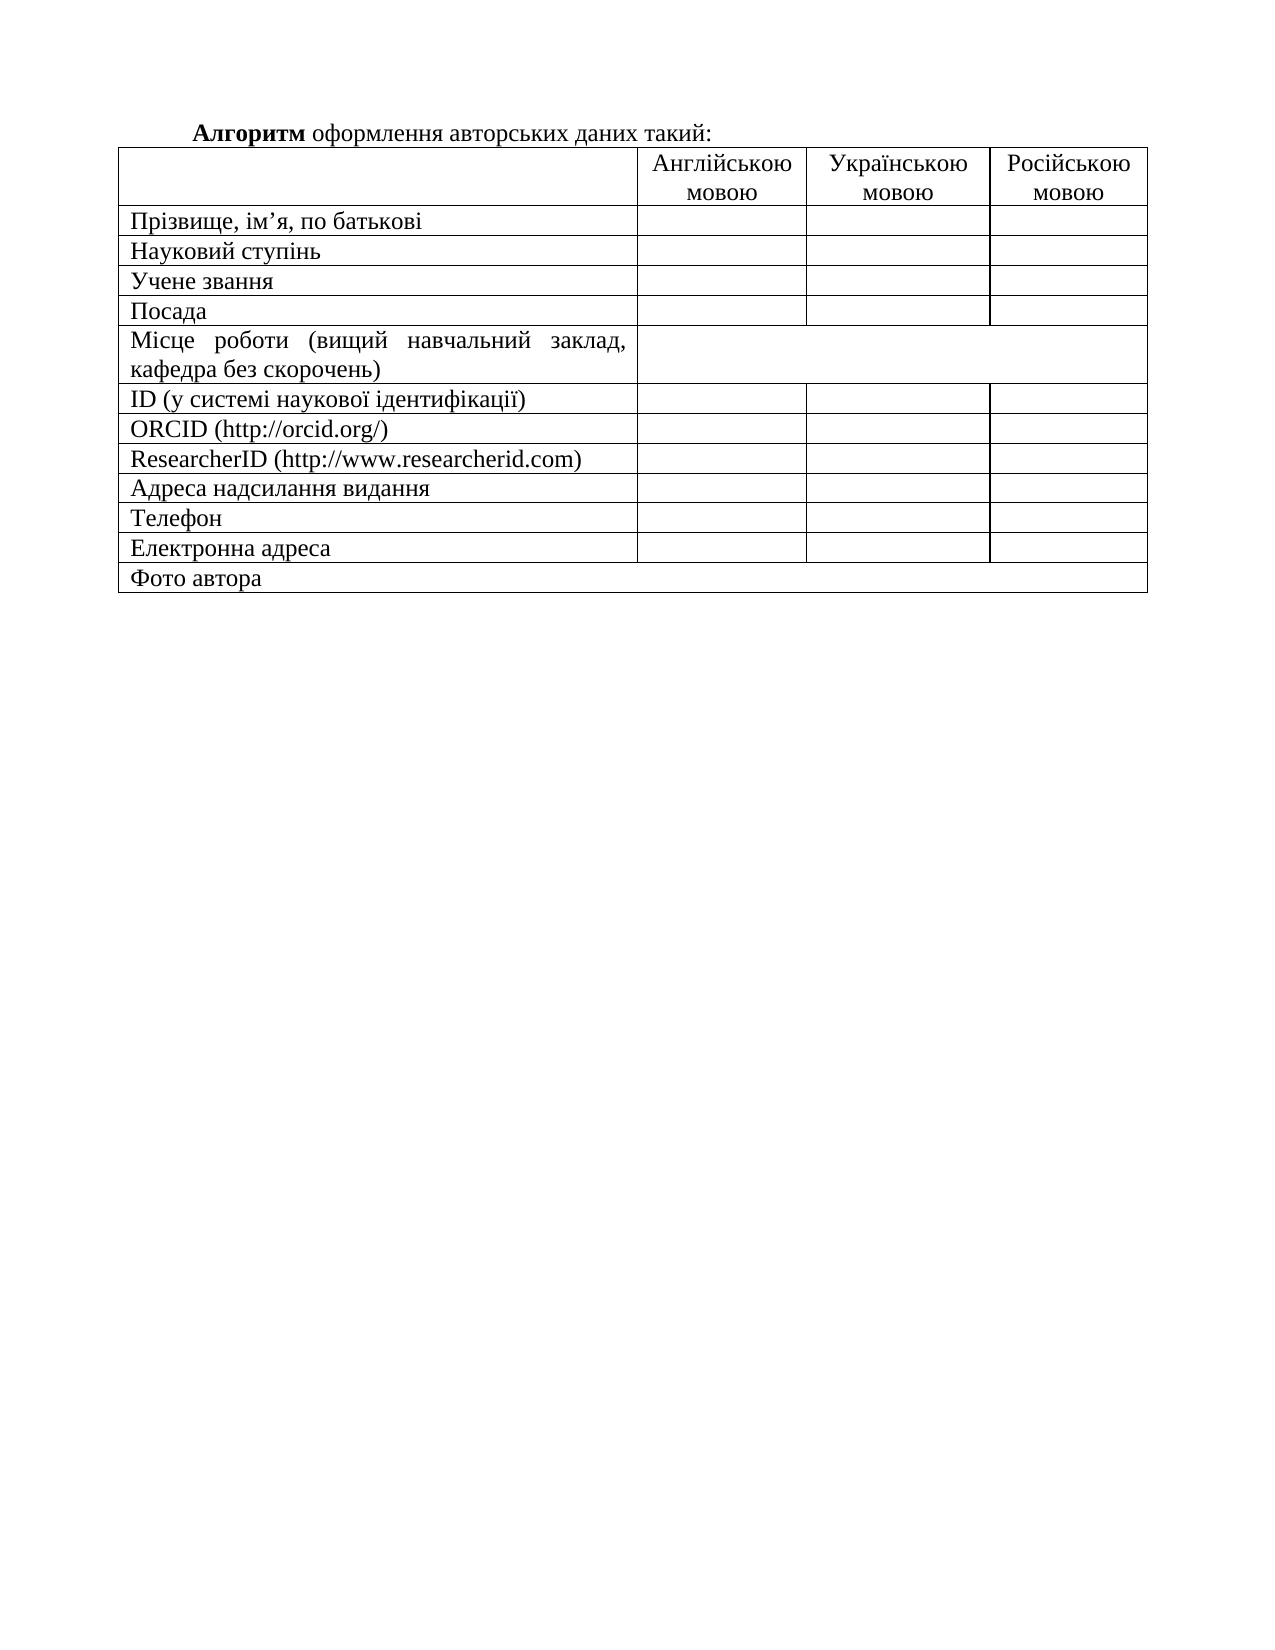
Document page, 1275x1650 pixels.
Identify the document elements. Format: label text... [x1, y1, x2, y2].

table_cell [991, 206, 1147, 235]
table_cell [807, 533, 989, 562]
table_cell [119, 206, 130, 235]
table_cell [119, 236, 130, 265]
table_cell [638, 414, 806, 443]
table_cell [638, 384, 806, 413]
table_cell ORCID (http://orcid.org/) [119, 414, 637, 443]
table_cell [991, 414, 1147, 443]
table_header Українською мовою [807, 148, 989, 205]
table_cell [807, 206, 989, 235]
table_cell Телефон [119, 503, 637, 532]
table_cell [991, 503, 1147, 532]
table_header [119, 148, 637, 205]
table_cell [991, 444, 1147, 472]
table_cell [807, 474, 989, 502]
table_cell [807, 444, 989, 472]
table_cell [991, 533, 1147, 562]
table_cell [638, 474, 806, 502]
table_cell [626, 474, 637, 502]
table_header Російською мовою [991, 148, 1147, 205]
table_header Англійською мовою [638, 148, 806, 205]
table_cell ResearcherID (http://www.researcherid.com) [119, 444, 637, 472]
table_cell [638, 206, 806, 235]
table_cell [991, 384, 1147, 413]
table_cell [807, 236, 989, 265]
table_cell [638, 444, 806, 472]
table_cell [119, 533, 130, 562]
table_cell [807, 503, 989, 532]
table_cell [638, 266, 806, 295]
table_cell [638, 326, 1147, 383]
table_cell [638, 236, 806, 265]
table_cell [807, 384, 989, 413]
table_cell [638, 533, 806, 562]
table_cell [807, 266, 989, 295]
text Алгоритм оформлення авторських даних такий: [118, 118, 1157, 147]
table_cell [807, 414, 989, 443]
table_cell [638, 503, 806, 532]
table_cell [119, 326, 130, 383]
table_cell [991, 296, 1147, 324]
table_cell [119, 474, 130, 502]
table_cell [991, 266, 1147, 295]
table_cell [807, 296, 989, 324]
table_cell ID (у системі наукової ідентифікації) [119, 384, 637, 413]
table_cell [638, 296, 806, 324]
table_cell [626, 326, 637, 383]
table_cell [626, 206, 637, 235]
table_cell Фото автора [119, 563, 1147, 592]
table_cell [991, 236, 1147, 265]
table_cell [991, 474, 1147, 502]
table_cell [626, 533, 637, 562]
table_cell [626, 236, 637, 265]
